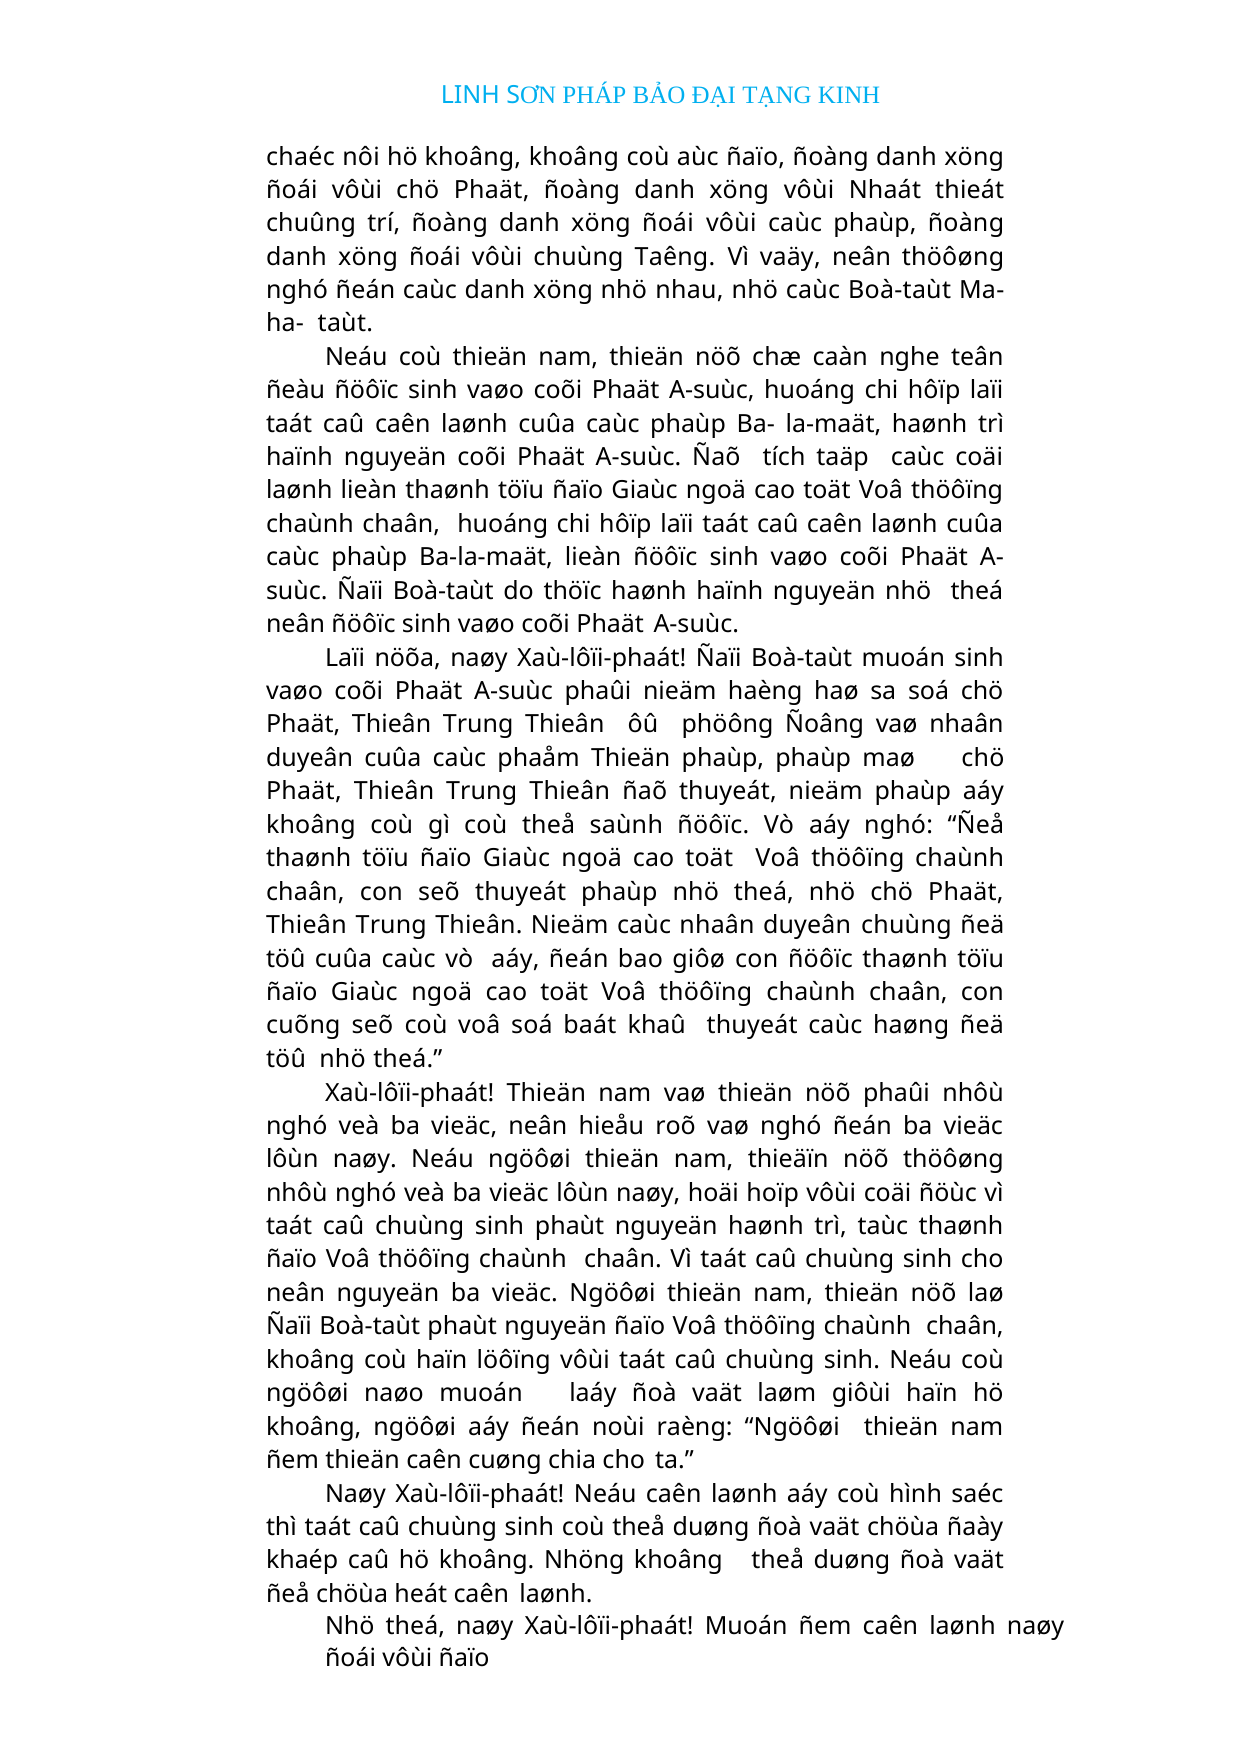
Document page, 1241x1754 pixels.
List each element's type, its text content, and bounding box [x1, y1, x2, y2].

text Neáu coù thieän nam, thieän nöõ chæ caàn nghe teân ñeàu ñöôïc sinh vaøo coõi Phaät A-suùc, huoáng chi hôïp laïi taát caû caên laønh cuûa caùc phaùp Ba- la-maät, haønh trì haïnh nguyeän coõi Phaät A-suùc. Ñaõ tích taäp caùc coäi laønh lieàn thaønh töïu ñaïo Giaùc ngoä cao toät Voâ thöôïng chaùnh chaân, huoáng chi hôïp laïi taát caû caên laønh cuûa caùc phaùp Ba-la-maät, lieàn ñöôïc sinh vaøo coõi Phaät A-suùc. Ñaïi Boà-taùt do thöïc haønh haïnh nguyeän nhö theá neân ñöôïc sinh vaøo coõi Phaät A-suùc. [266, 339, 1004, 640]
text Laïi nöõa, naøy Xaù-lôïi-phaát! Ñaïi Boà-taùt muoán sinh vaøo coõi Phaät A-suùc phaûi nieäm haèng haø sa soá chö Phaät, Thieân Trung Thieân ôû phöông Ñoâng vaø nhaân duyeân cuûa caùc phaåm Thieän phaùp, phaùp maø chö Phaät, Thieân Trung Thieân ñaõ thuyeát, nieäm phaùp aáy khoâng coù gì coù theå saùnh ñöôïc. Vò aáy nghó: “Ñeå thaønh töïu ñaïo Giaùc ngoä cao toät Voâ thöôïng chaùnh chaân, con seõ thuyeát phaùp nhö theá, nhö chö Phaät, Thieân Trung Thieân. Nieäm caùc nhaân duyeân chuùng ñeä töû cuûa caùc vò aáy, ñeán bao giôø con ñöôïc thaønh töïu ñaïo Giaùc ngoä cao toät Voâ thöôïng chaùnh chaân, con cuõng seõ coù voâ soá baát khaû thuyeát caùc haøng ñeä töû nhö theá.” [266, 640, 1004, 1074]
text Naøy Xaù-lôïi-phaát! Neáu caên laønh aáy coù hình saéc thì taát caû chuùng sinh coù theå duøng ñoà vaät chöùa ñaày khaép caû hö khoâng. Nhöng khoâng theå duøng ñoà vaät ñeå chöùa heát caên laønh. [266, 1476, 1004, 1609]
text chaéc nôi hö khoâng, khoâng coù aùc ñaïo, ñoàng danh xöng ñoái vôùi chö Phaät, ñoàng danh xöng vôùi Nhaát thieát chuûng trí, ñoàng danh xöng ñoái vôùi caùc phaùp, ñoàng danh xöng ñoái vôùi chuùng Taêng. Vì vaäy, neân thöôøng nghó ñeán caùc danh xöng nhö nhau, nhö caùc Boà-taùt Ma-ha- taùt. [266, 139, 1004, 339]
text Xaù-lôïi-phaát! Thieän nam vaø thieän nöõ phaûi nhôù nghó veà ba vieäc, neân hieåu roõ vaø nghó ñeán ba vieäc lôùn naøy. Neáu ngöôøi thieän nam, thieäïn nöõ thöôøng nhôù nghó veà ba vieäc lôùn naøy, hoäi hoïp vôùi coäi ñöùc vì taát caû chuùng sinh phaùt nguyeän haønh trì, taùc thaønh ñaïo Voâ thöôïng chaùnh chaân. Vì taát caû chuùng sinh cho neân nguyeän ba vieäc. Ngöôøi thieän nam, thieän nöõ laø Ñaïi Boà-taùt phaùt nguyeän ñaïo Voâ thöôïng chaùnh chaân, khoâng coù haïn löôïng vôùi taát caû chuùng sinh. Neáu coù ngöôøi naøo muoán laáy ñoà vaät laøm giôùi haïn hö khoâng, ngöôøi aáy ñeán noùi raèng: “Ngöôøi thieän nam ñem thieän caên cuøng chia cho ta.” [266, 1074, 1004, 1476]
text Nhö theá, naøy Xaù-lôïi-phaát! Muoán ñem caên laønh naøy ñoái vôùi ñaïo [325, 1609, 1065, 1672]
